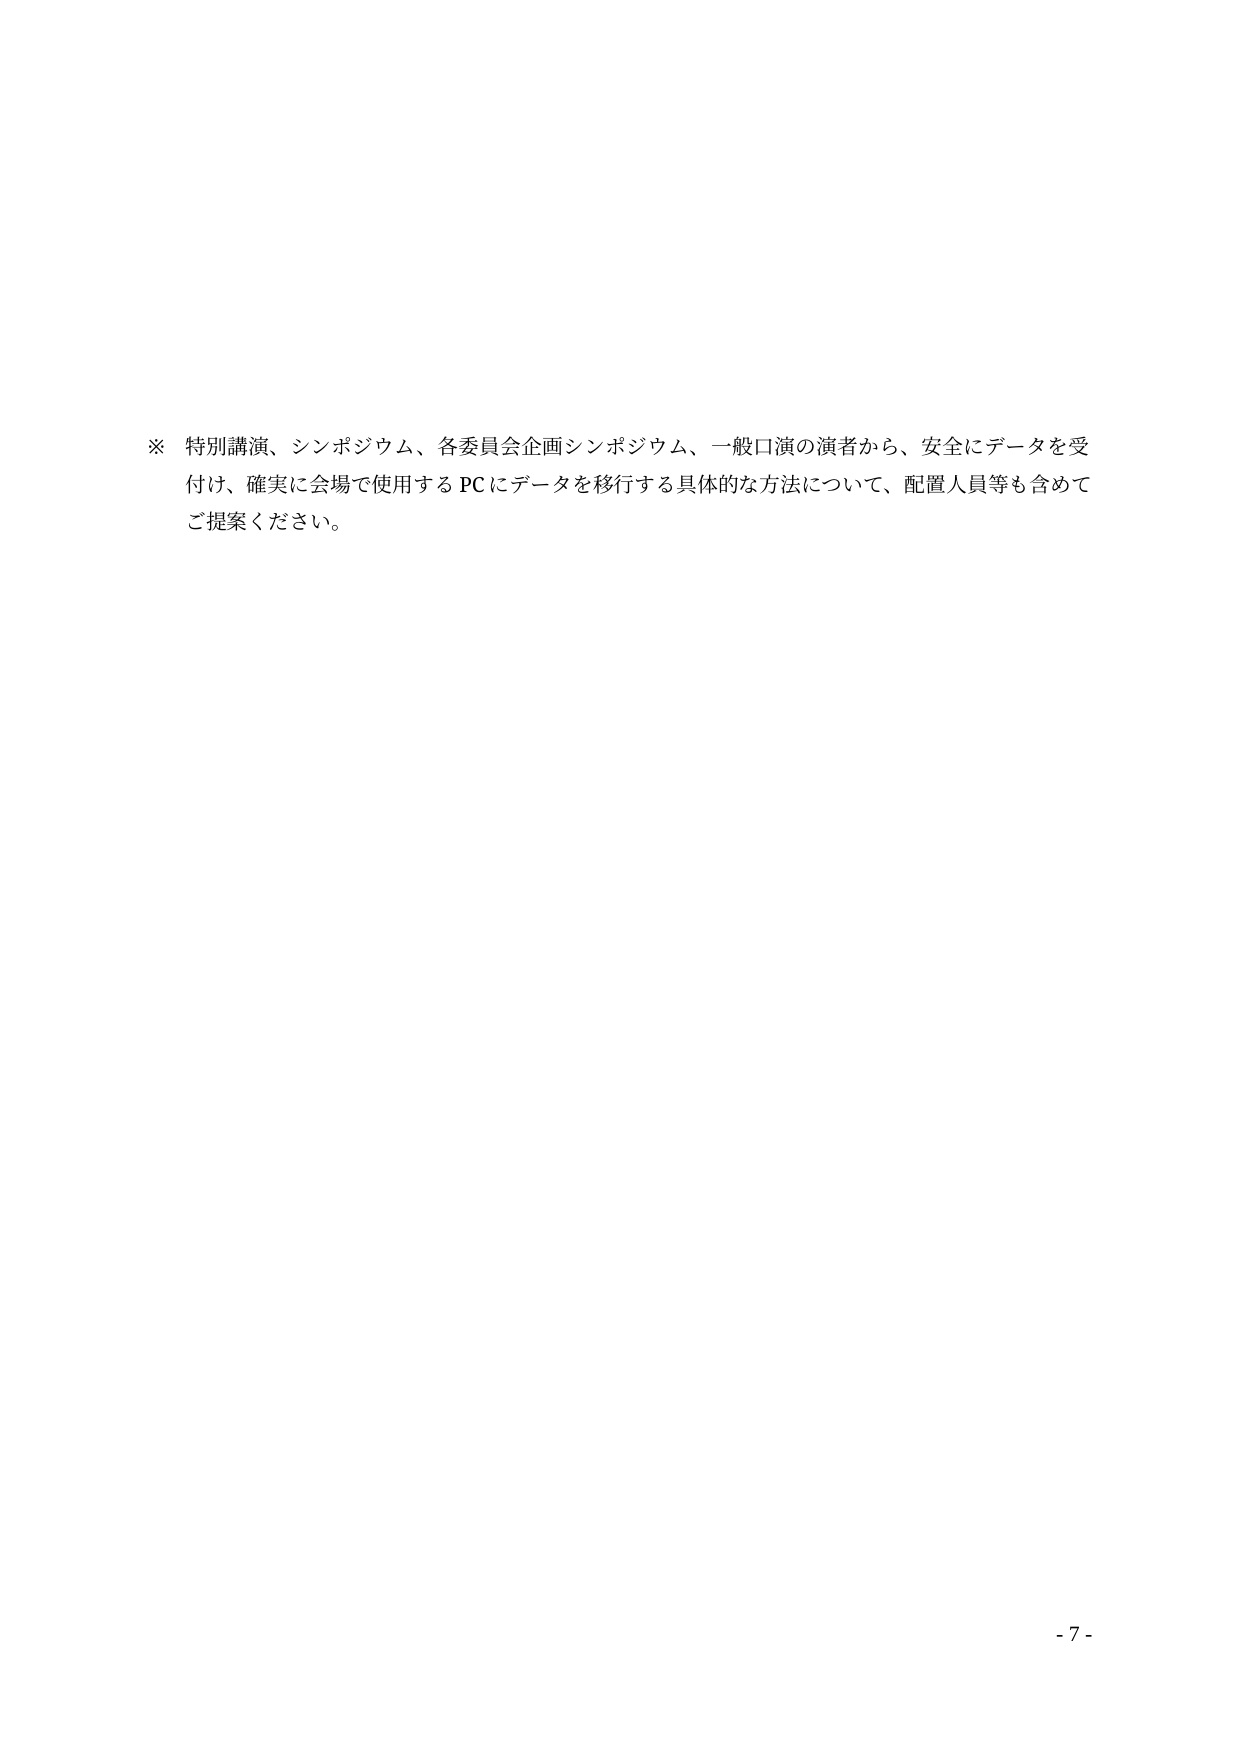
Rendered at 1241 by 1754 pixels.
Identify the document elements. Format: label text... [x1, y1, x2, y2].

list 特別講演、シンポジウム、各委員会企画シンポジウム、一般口演の演者から、安全にデータを受付け、確実に会場で使用するPCにデータを移行する具体的な方法について、配置人員等も含めてご提案ください。 [148, 427, 1092, 539]
